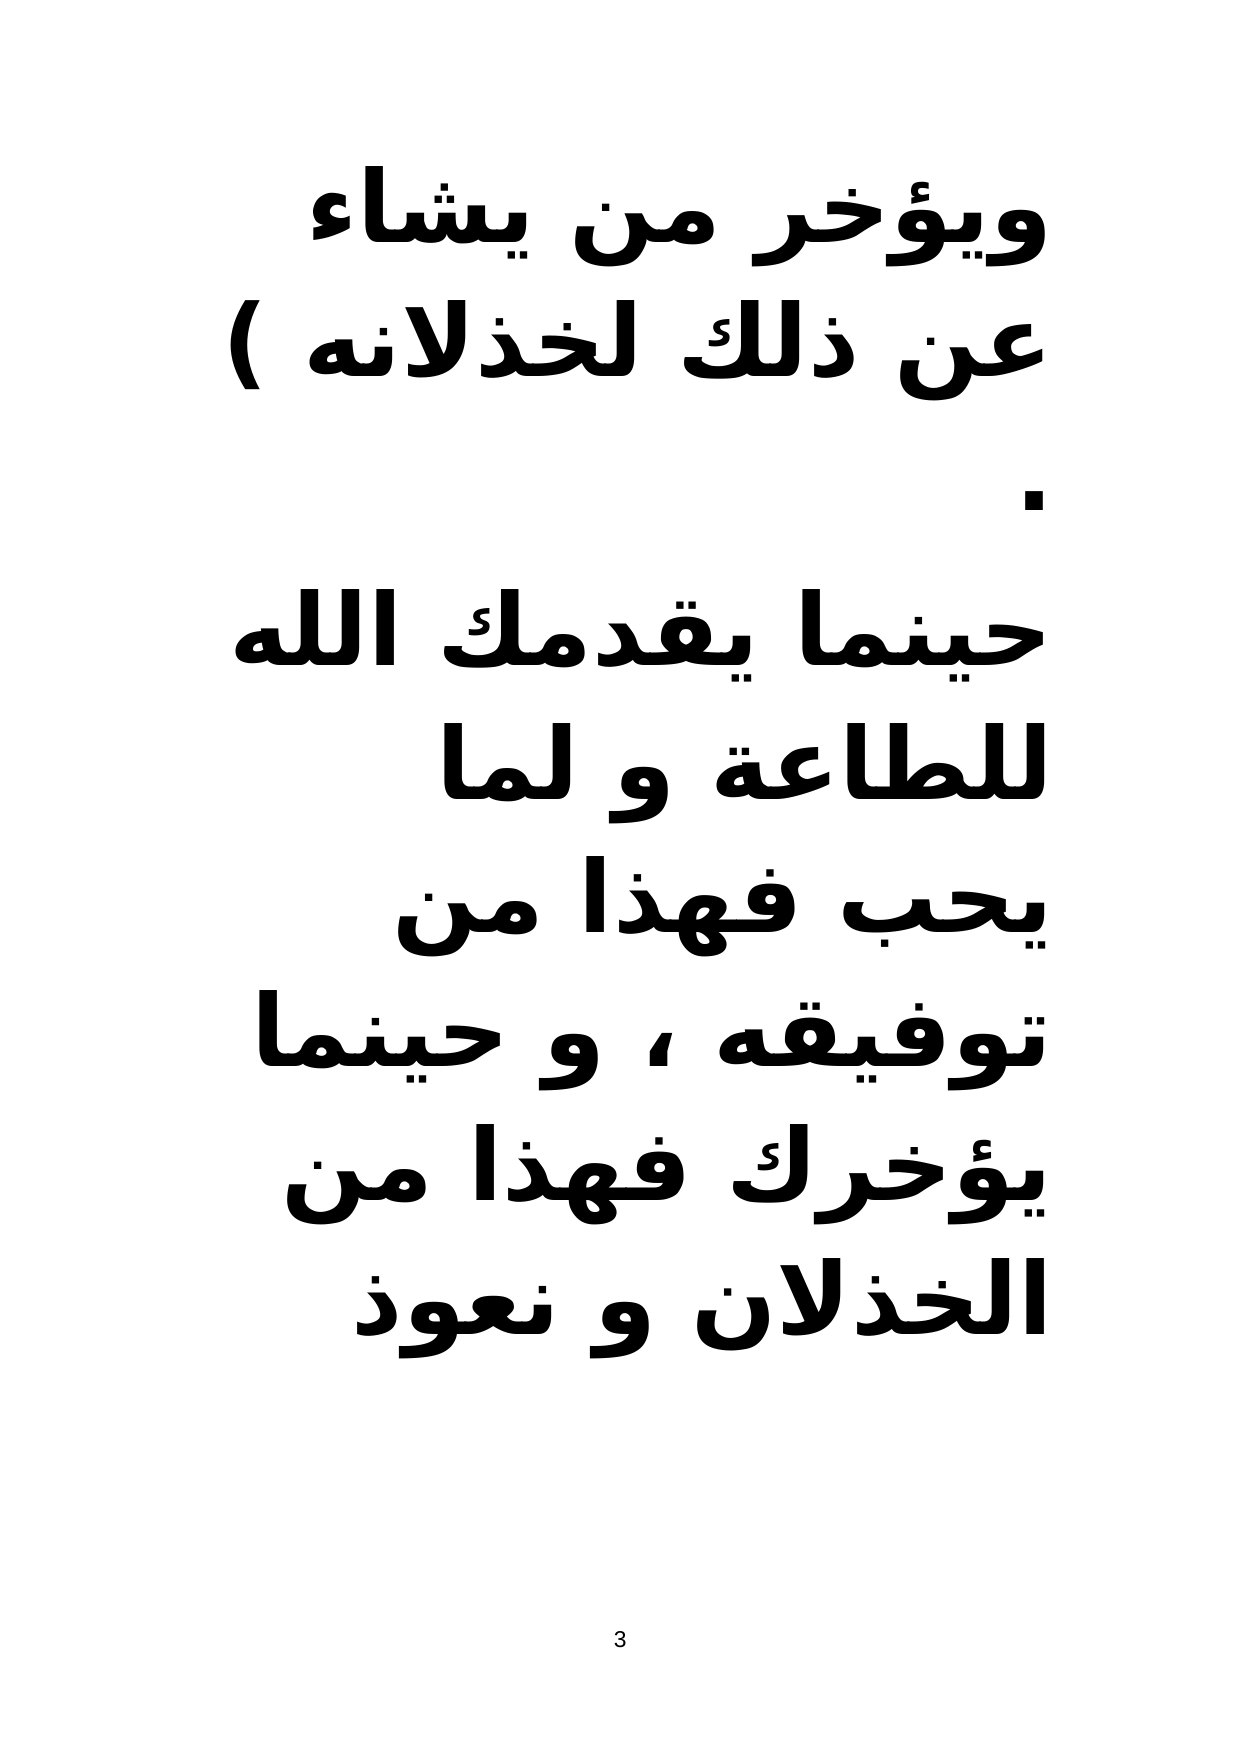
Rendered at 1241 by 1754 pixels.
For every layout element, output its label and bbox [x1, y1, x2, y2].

text [187, 572, 1053, 1358]
text [187, 150, 1053, 534]
